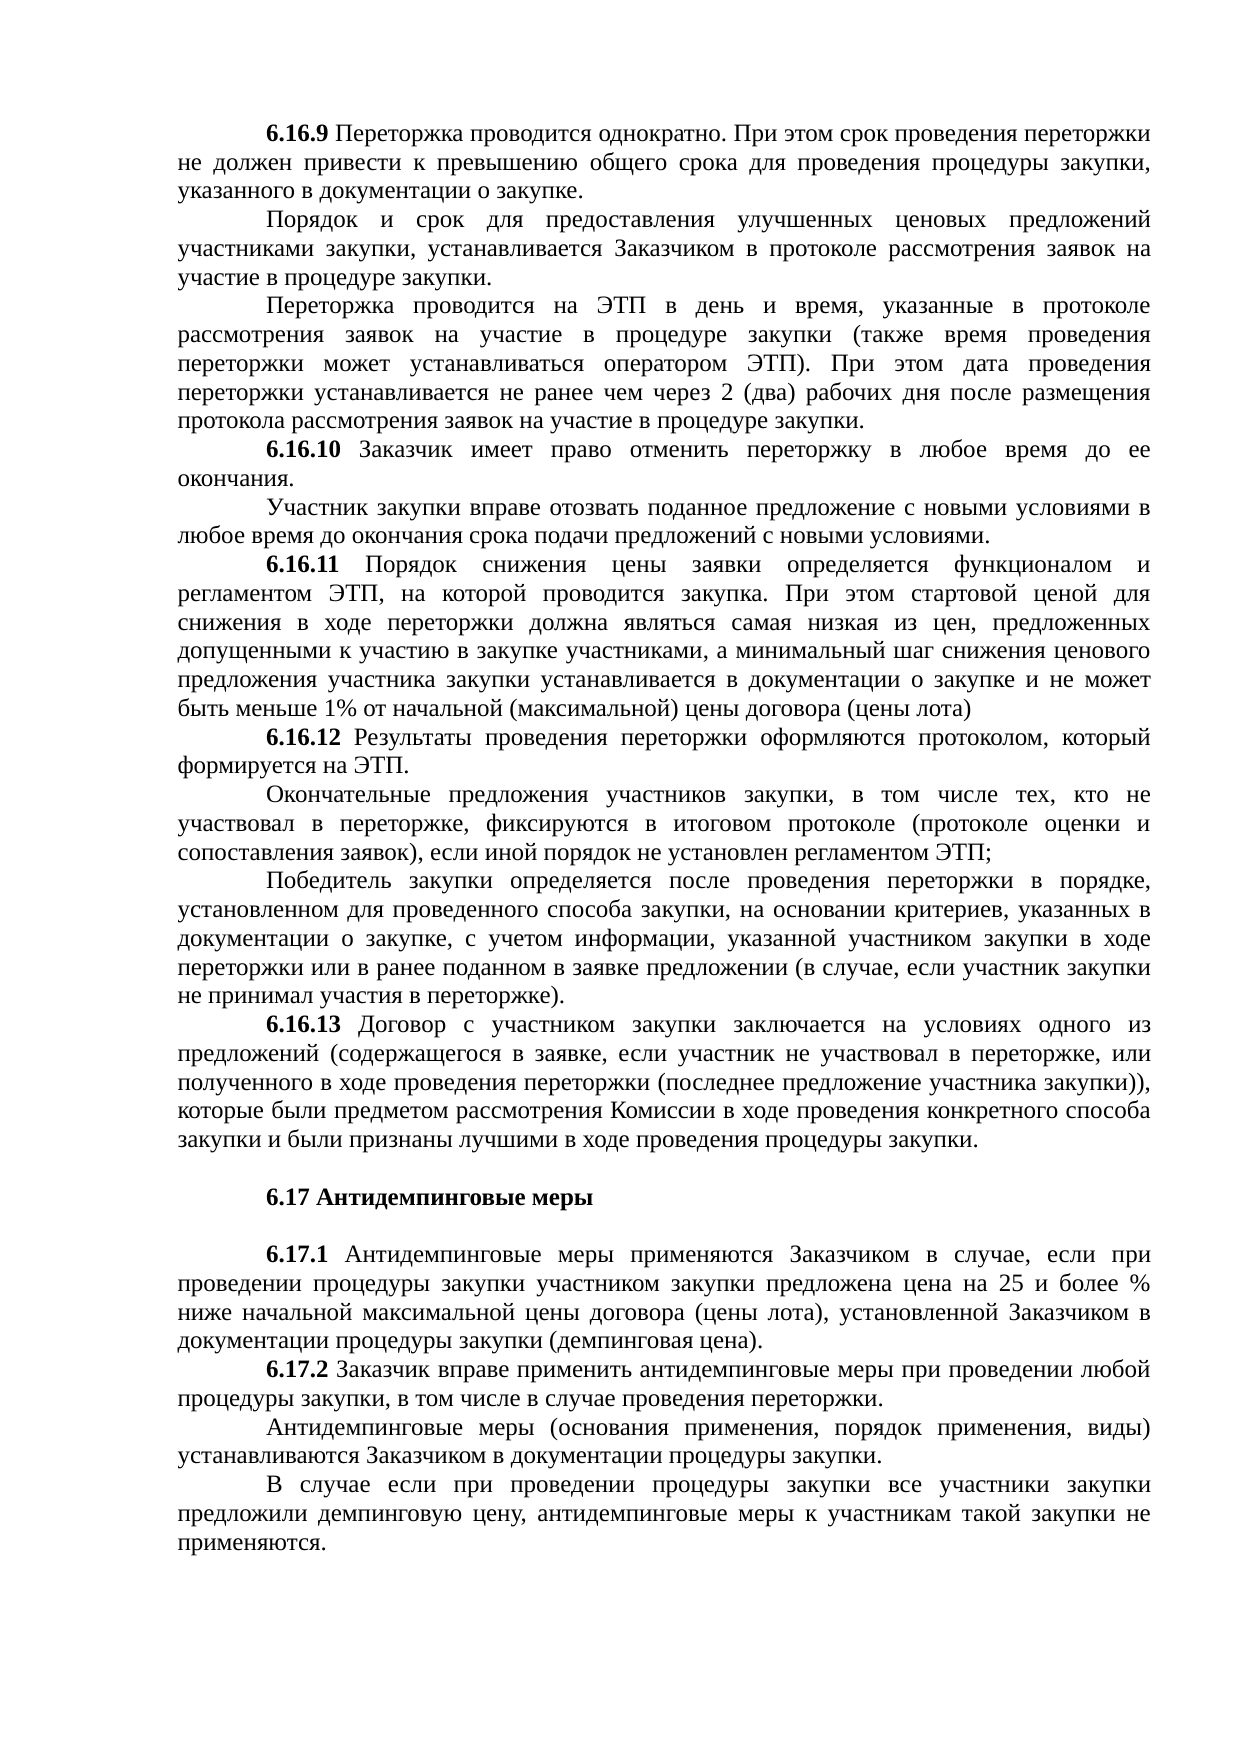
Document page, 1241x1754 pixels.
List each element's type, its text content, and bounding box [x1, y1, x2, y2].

text 6.16.10 Заказчик имеет право отменить переторжку в любое время до ее окончания. [177, 434, 1152, 492]
text 6.16.9 Переторжка проводится однократно. При этом срок проведения переторжки не должен привести к превышению общего срока для проведения процедуры закупки, указанного в документации о закупке. [177, 118, 1152, 204]
text 6.17 Антидемпинговые меры [177, 1182, 1152, 1211]
text 6.16.11 Порядок снижения цены заявки определяется функционалом и регламентом ЭТП, на которой проводится закупка. При этом стартовой ценой для снижения в ходе переторжки должна являться самая низкая из цен, предложенных допущенными к участию в закупке участниками, а минимальный шаг снижения ценового предложения участника закупки устанавливается в документации о закупке и не может быть меньше 1% от начальной (максимальной) цены договора (цены лота) [177, 549, 1152, 722]
text Порядок и срок для предоставления улучшенных ценовых предложений участниками закупки, устанавливается Заказчиком в протоколе рассмотрения заявок на участие в процедуре закупки. [177, 204, 1152, 291]
text Антидемпинговые меры (основания применения, порядок применения, виды) устанавливаются Заказчиком в документации процедуры закупки. [177, 1412, 1152, 1469]
text Окончательные предложения участников закупки, в том числе тех, кто не участвовал в переторжке, фиксируются в итоговом протоколе (протоколе оценки и сопоставления заявок), если иной порядок не установлен регламентом ЭТП; [177, 779, 1152, 866]
text Участник закупки вправе отозвать поданное предложение с новыми условиями в любое время до окончания срока подачи предложений с новыми условиями. [177, 492, 1152, 549]
text В случае если при проведении процедуры закупки все участники закупки предложили демпинговую цену, антидемпинговые меры к участникам такой закупки не применяются. [177, 1469, 1152, 1556]
text Победитель закупки определяется после проведения переторжки в порядке, установленном для проведенного способа закупки, на основании критериев, указанных в документации о закупке, с учетом информации, указанной участником закупки в ходе переторжки или в ранее поданном в заявке предложении (в случае, если участник закупки не принимал участия в переторжке). [177, 866, 1152, 1009]
text Переторжка проводится на ЭТП в день и время, указанные в протоколе рассмотрения заявок на участие в процедуре закупки (также время проведения переторжки может устанавливаться оператором ЭТП). При этом дата проведения переторжки устанавливается не ранее чем через 2 (два) рабочих дня после размещения протокола рассмотрения заявок на участие в процедуре закупки. [177, 291, 1152, 434]
text 6.16.12 Результаты проведения переторжки оформляются протоколом, который формируется на ЭТП. [177, 722, 1152, 779]
text 6.16.13 Договор с участником закупки заключается на условиях одного из предложений (содержащегося в заявке, если участник не участвовал в переторжке, или полученного в ходе проведения переторжки (последнее предложение участника закупки)), которые были предметом рассмотрения Комиссии в ходе проведения конкретного способа закупки и были признаны лучшими в ходе проведения процедуры закупки. [177, 1009, 1152, 1153]
text 6.17.1 Антидемпинговые меры применяются Заказчиком в случае, если при проведении процедуры закупки участником закупки предложена цена на 25 и более % ниже начальной максимальной цены договора (цены лота), установленной Заказчиком в документации процедуры закупки (демпинговая цена). [177, 1239, 1152, 1354]
text 6.17.2 Заказчик вправе применить антидемпинговые меры при проведении любой процедуры закупки, в том числе в случае проведения переторжки. [177, 1354, 1152, 1412]
